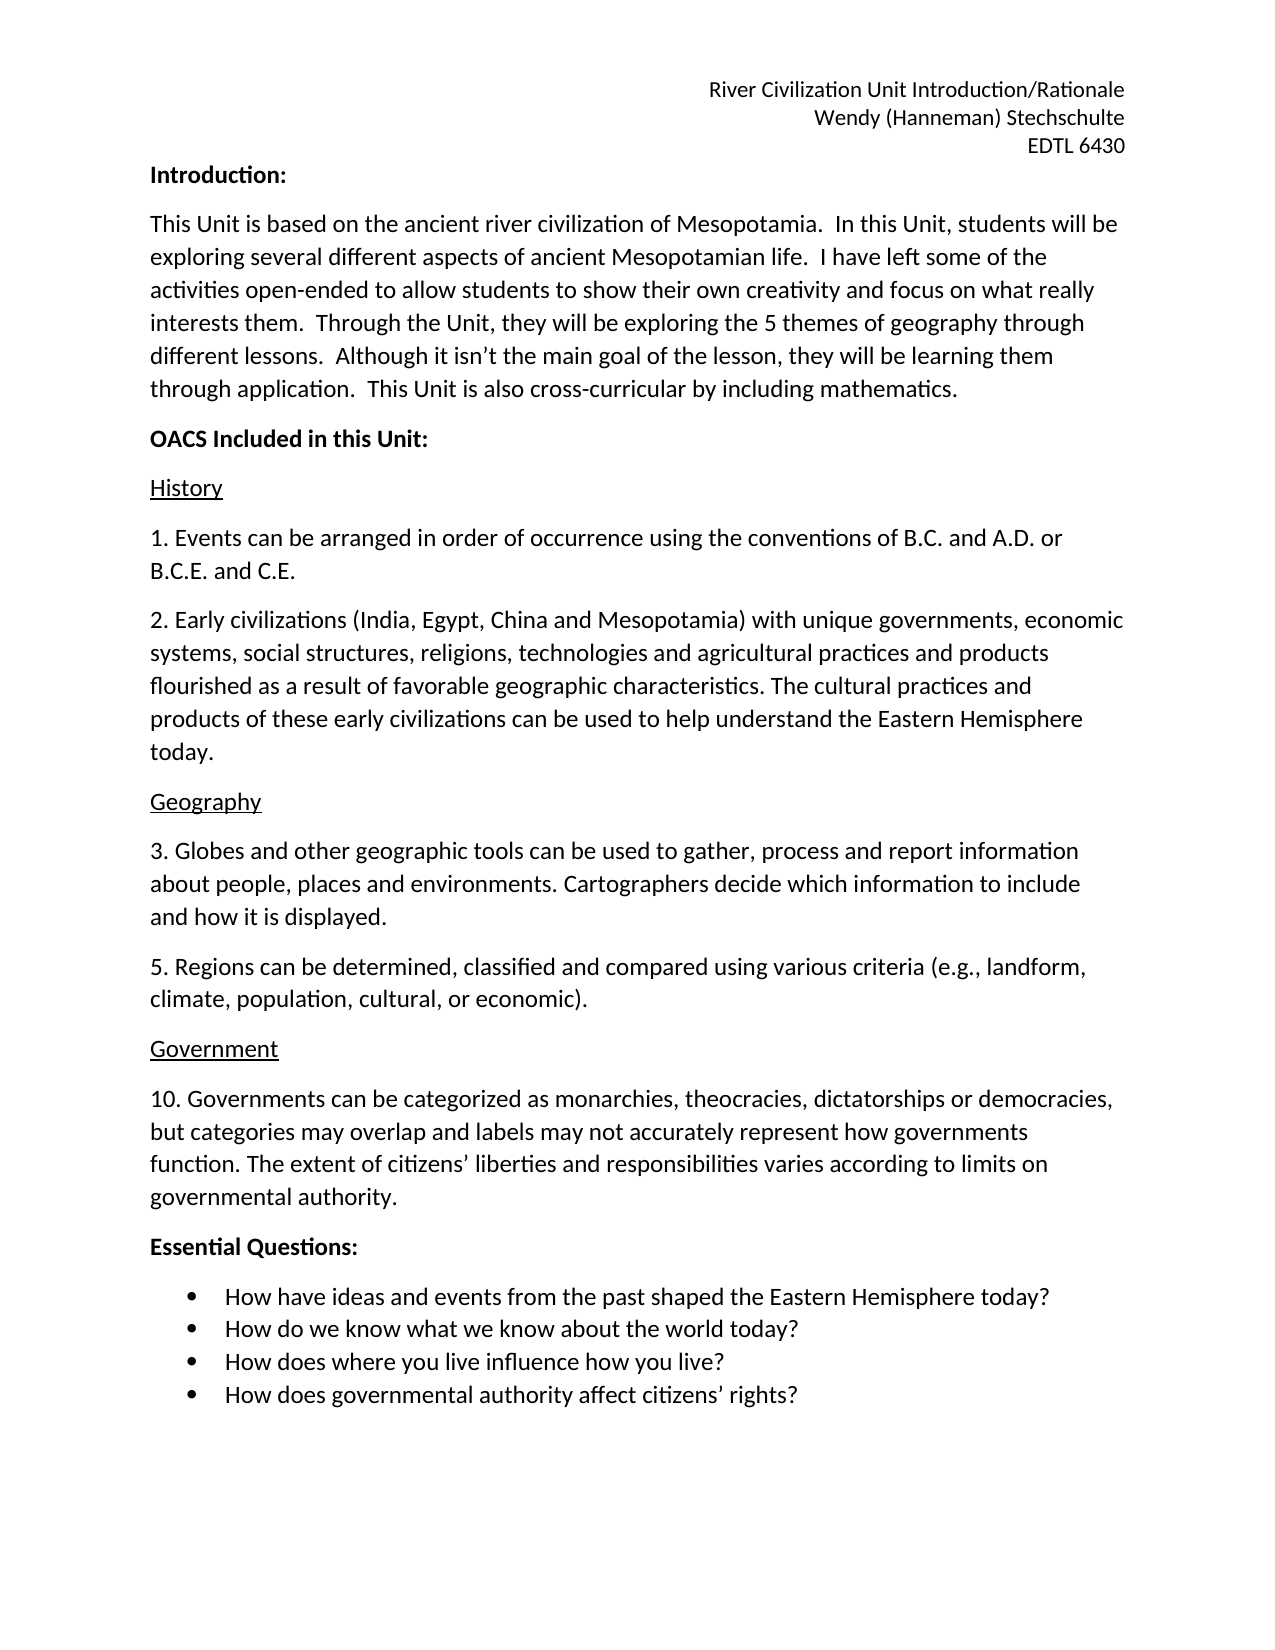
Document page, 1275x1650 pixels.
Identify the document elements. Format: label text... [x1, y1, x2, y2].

text History [150, 472, 1125, 503]
list How does governmental authority affect citizens’ rights? [187, 1379, 1125, 1410]
text 3. Globes and other geographic tools can be used to gather, process and report information about people, places and environments. Cartographers decide which information to include and how it is displayed. [150, 835, 1125, 932]
text This Unit is based on the ancient river civilization of Mesopotamia. In this Unit, students will be exploring several different aspects of ancient Mesopotamian life. I have left some of the activities open-ended to allow students to show their own creativity and focus on what really interests them. Through the Unit, they will be exploring the 5 themes of geography through different lessons. Although it isn’t the main goal of the lesson, they will be learning them through application. This Unit is also cross-curricular by including mathematics. [150, 209, 1125, 404]
list How do we know what we know about the world today? [187, 1314, 1125, 1344]
text OACS Included in this Unit: [150, 423, 1125, 453]
text 2. Early civilizations (India, Egypt, China and Mesopotamia) with unique governments, economic systems, social structures, religions, technologies and agricultural practices and products flourished as a result of favorable geographic characteristics. The cultural practices and products of these early civilizations can be used to help understand the Eastern Hemisphere today. [150, 604, 1125, 767]
text Geography [150, 786, 1125, 816]
text 5. Regions can be determined, classified and compared using various criteria (e.g., landform, climate, population, cultural, or economic). [150, 951, 1125, 1014]
text Government [150, 1033, 1125, 1064]
text Introduction: [150, 159, 1125, 189]
text Essential Questions: [150, 1231, 1125, 1262]
list How have ideas and events from the past shaped the Eastern Hemisphere today? [187, 1281, 1125, 1311]
list How does where you live influence how you live? [187, 1347, 1125, 1377]
text 10. Governments can be categorized as monarchies, theocracies, dictatorships or democracies, but categories may overlap and labels may not accurately represent how governments function. The extent of citizens’ liberties and responsibilities varies according to limits on governmental authority. [150, 1083, 1125, 1212]
text 1. Events can be arranged in order of occurrence using the conventions of B.C. and A.D. or B.C.E. and C.E. [150, 522, 1125, 585]
